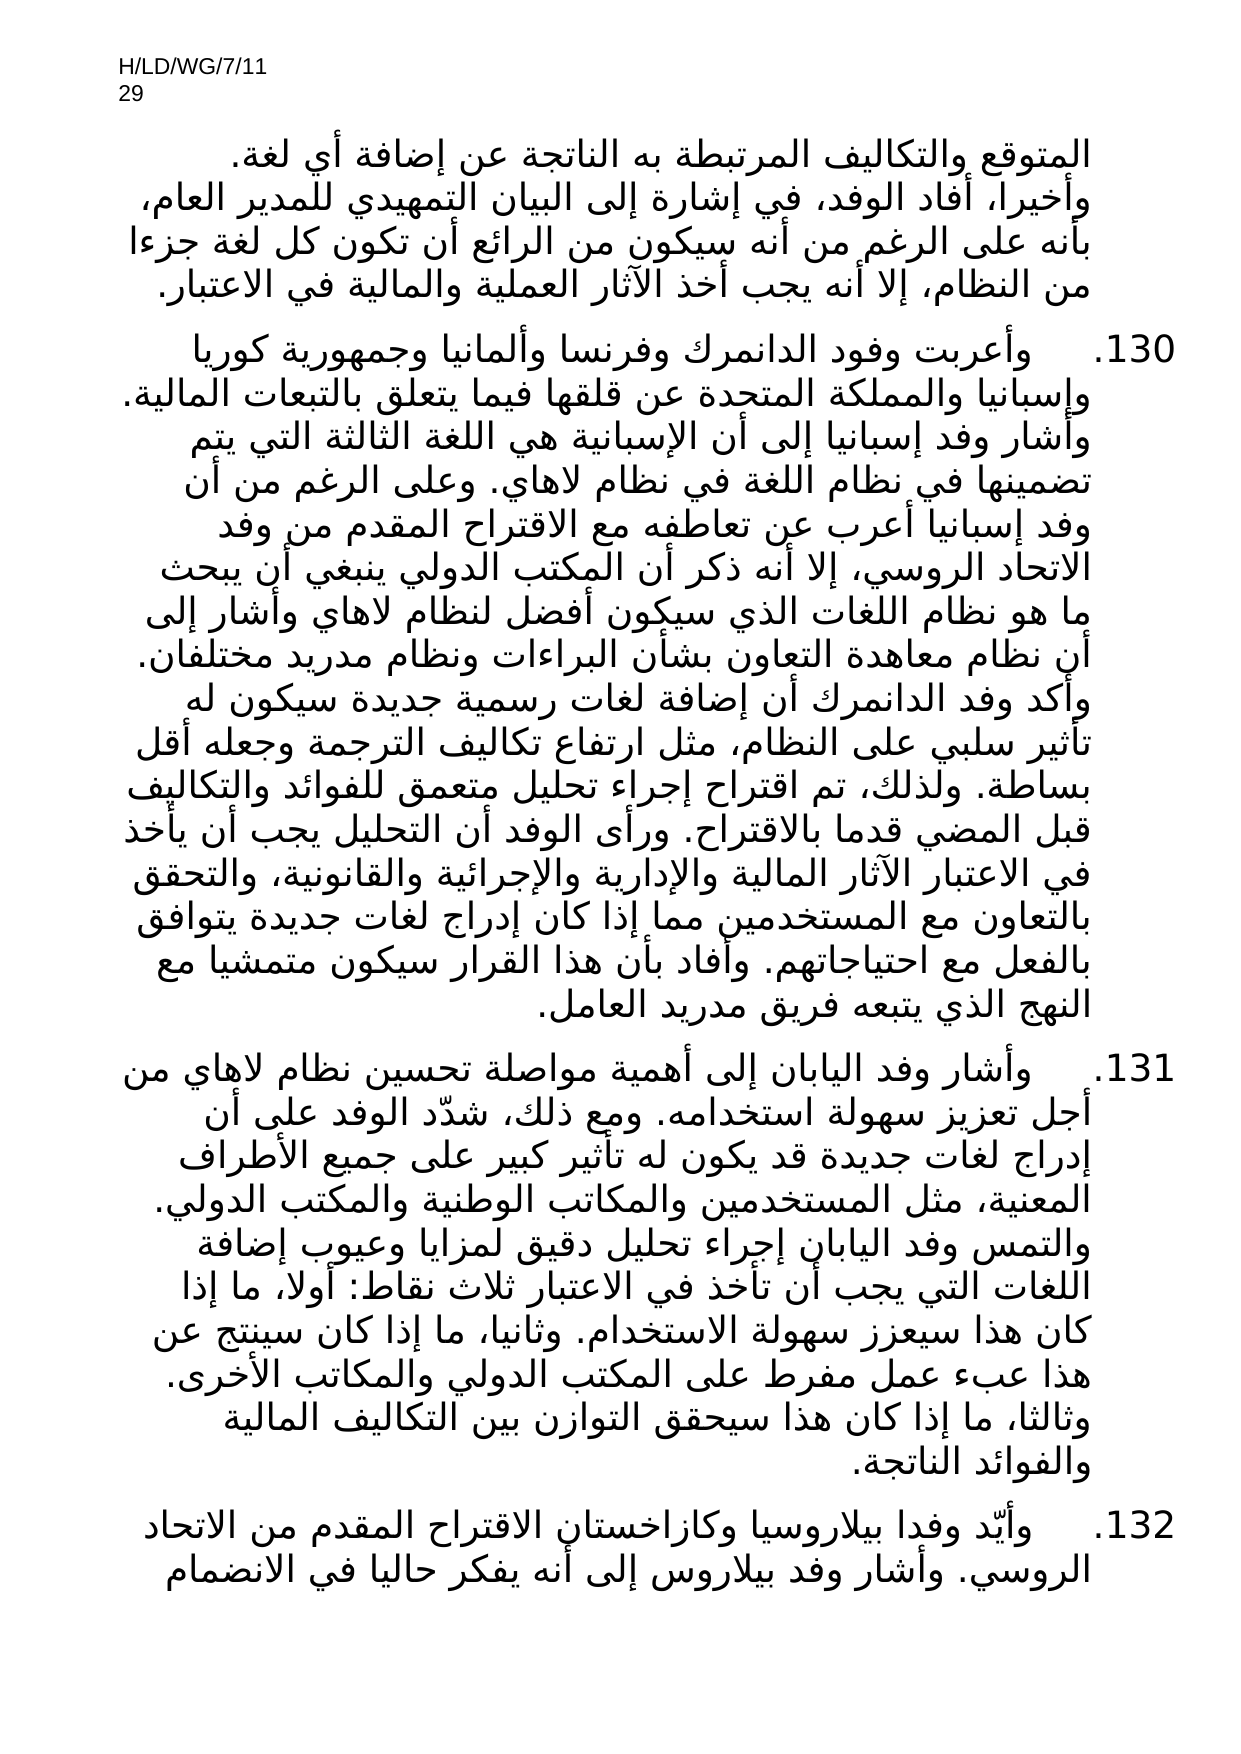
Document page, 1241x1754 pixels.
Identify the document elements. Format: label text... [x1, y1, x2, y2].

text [118, 132, 1092, 307]
text وأشار وفد اليابان إلى أهمية مواصلة تحسين نظام لاهاي من أجل تعزيز سهولة استخدامه. ومع ذلك، شدّد الوفد على أن إدراج لغات جديدة قد يكون له تأثير كبير على جميع الأطراف المعنية، مثل المستخدمين والمكاتب الوطنية والمكتب الدولي. والتمس وفد اليابان إجراء تحليل دقيق لمزايا وعيوب إضافة اللغات التي يجب أن تأخذ في الاعتبار ثلاث نقاط: أولا، ما إذا كان هذا سيعزز سهولة الاستخدام. وثانيا، ما إذا كان سينتج عن هذا عبء عمل مفرط على المكتب الدولي والمكاتب الأخرى. وثالثا، ما إذا كان هذا سيحقق التوازن بين التكاليف المالية والفوائد الناتجة. [118, 1047, 1092, 1483]
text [118, 1504, 1092, 1591]
text وأعربت وفود الدانمرك وفرنسا وألمانيا وجمهورية كوريا وإسبانيا والمملكة المتحدة عن قلقها فيما يتعلق بالتبعات المالية. وأشار وفد إسبانيا إلى أن الإسبانية هي اللغة الثالثة التي يتم تضمينها في نظام اللغة في نظام لاهاي. وعلى الرغم من أن وفد إسبانيا أعرب عن تعاطفه مع الاقتراح المقدم من وفد الاتحاد الروسي، إلا أنه ذكر أن المكتب الدولي ينبغي أن يبحث ما هو نظام اللغات الذي سيكون أفضل لنظام لاهاي وأشار إلى أن نظام معاهدة التعاون بشأن البراءات ونظام مدريد مختلفان. وأكد وفد الدانمرك أن إضافة لغات رسمية جديدة سيكون له تأثير سلبي على النظام، مثل ارتفاع تكاليف الترجمة وجعله أقل بساطة. ولذلك، تم اقتراح إجراء تحليل متعمق للفوائد والتكاليف قبل المضي قدما بالاقتراح. ورأى الوفد أن التحليل يجب أن يأخذ في الاعتبار الآثار المالية والإدارية والإجرائية والقانونية، والتحقق بالتعاون مع المستخدمين مما إذا كان إدراج لغات جديدة يتوافق بالفعل مع احتياجاتهم. وأفاد بأن هذا القرار سيكون متمشيا مع النهج الذي يتبعه فريق مدريد العامل. [118, 328, 1092, 1026]
